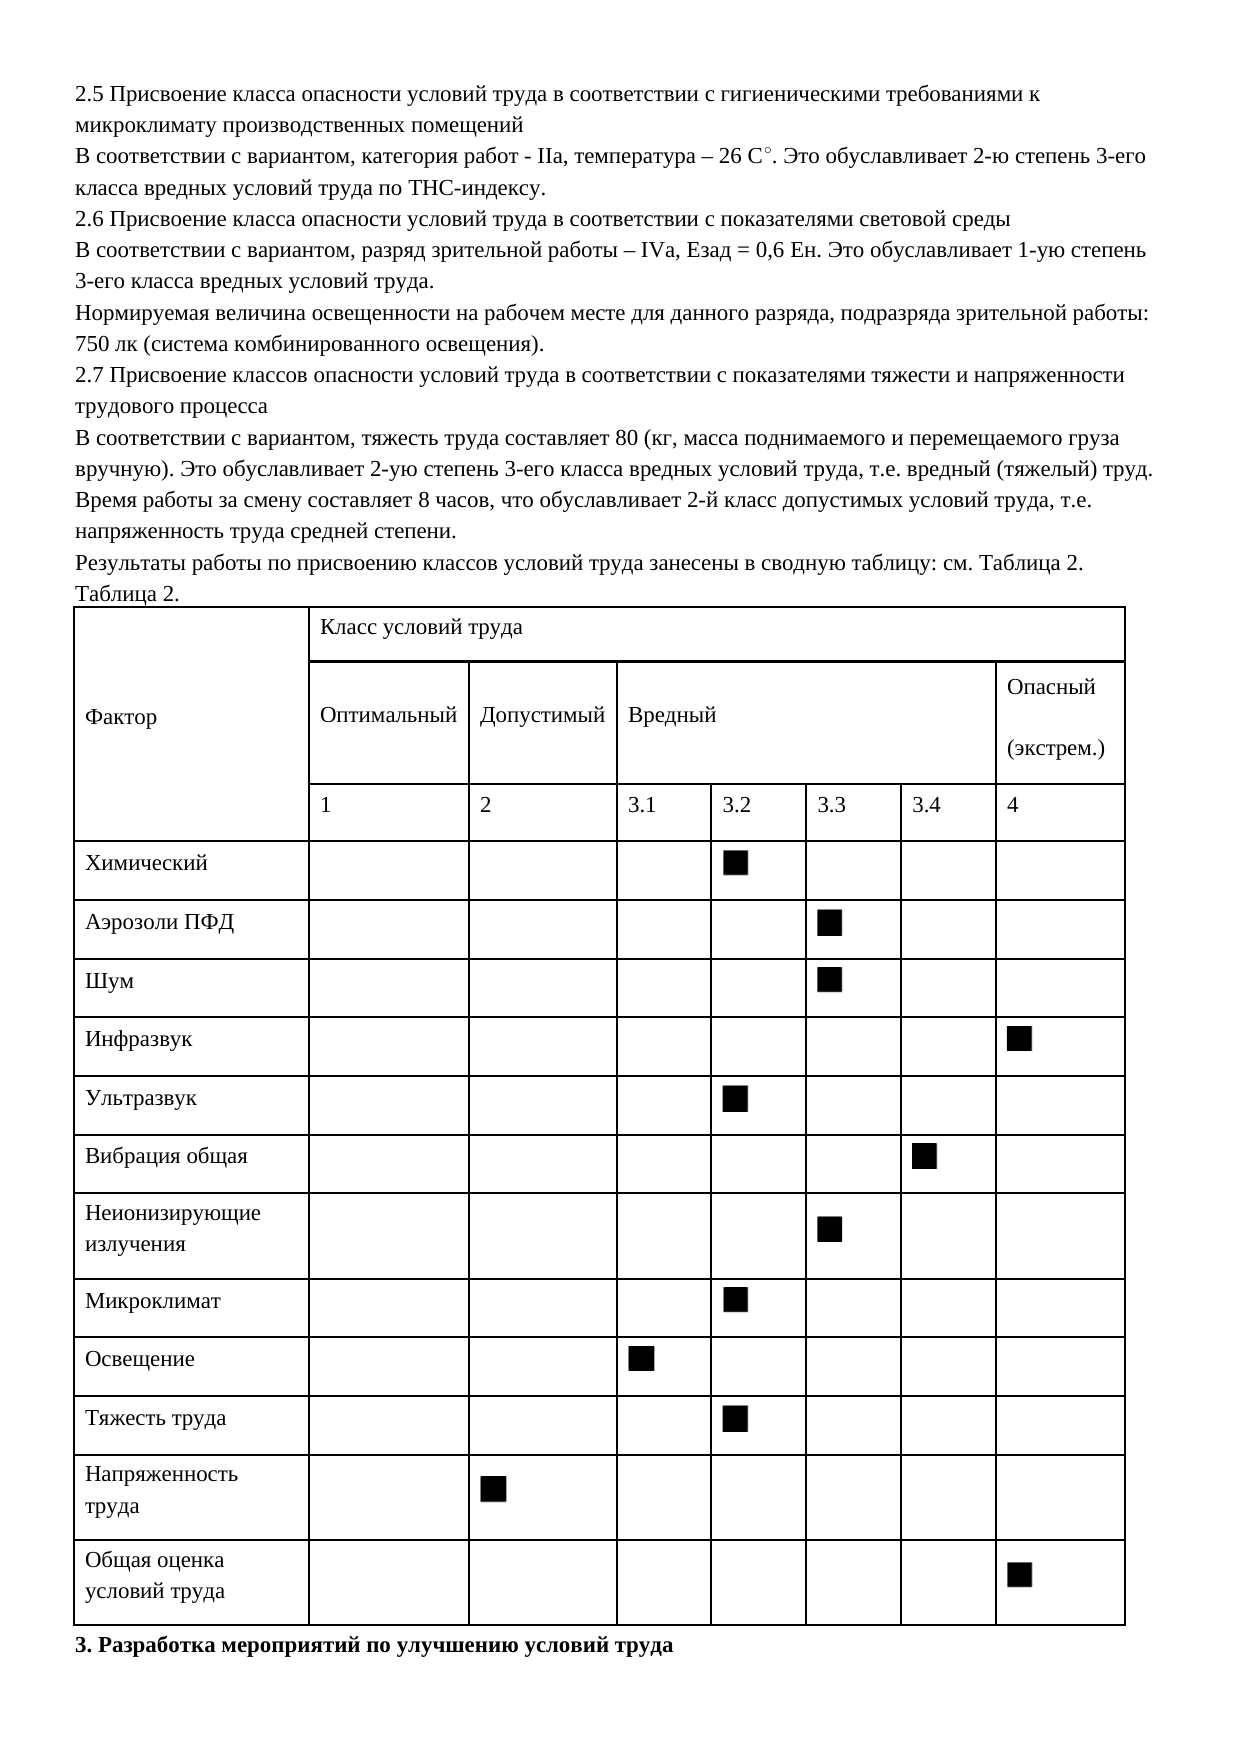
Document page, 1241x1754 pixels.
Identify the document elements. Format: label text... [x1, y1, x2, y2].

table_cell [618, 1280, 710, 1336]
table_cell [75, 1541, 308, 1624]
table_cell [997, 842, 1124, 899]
picture [722, 1084, 749, 1112]
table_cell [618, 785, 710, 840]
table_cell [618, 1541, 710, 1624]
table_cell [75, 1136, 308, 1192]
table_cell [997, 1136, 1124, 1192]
picture [479, 1476, 507, 1504]
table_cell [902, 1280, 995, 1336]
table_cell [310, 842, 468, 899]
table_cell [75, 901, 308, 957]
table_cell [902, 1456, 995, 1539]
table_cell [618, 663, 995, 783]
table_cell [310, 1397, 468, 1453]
text В соответствии с вариантом, категория работ - IIа, температура – 26 C○. Это обуславливает 2-ю степень 3-его класса вредных условий труда по ТНС-индексу. [75, 137, 1165, 200]
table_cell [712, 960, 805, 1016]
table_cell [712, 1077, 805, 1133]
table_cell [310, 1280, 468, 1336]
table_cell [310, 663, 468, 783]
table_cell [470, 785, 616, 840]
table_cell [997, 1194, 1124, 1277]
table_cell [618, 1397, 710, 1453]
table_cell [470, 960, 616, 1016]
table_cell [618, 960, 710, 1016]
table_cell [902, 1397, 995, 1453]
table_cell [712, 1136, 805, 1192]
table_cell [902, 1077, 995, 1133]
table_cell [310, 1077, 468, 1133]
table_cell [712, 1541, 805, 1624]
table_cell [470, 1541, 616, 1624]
picture [627, 1346, 655, 1371]
text Нормируемая величина освещенности на рабочем месте для данного разряда, подразряда зрительной работы: 750 лк (система комбинированного освещения). [75, 294, 1165, 356]
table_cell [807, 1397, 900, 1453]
picture [817, 1215, 843, 1242]
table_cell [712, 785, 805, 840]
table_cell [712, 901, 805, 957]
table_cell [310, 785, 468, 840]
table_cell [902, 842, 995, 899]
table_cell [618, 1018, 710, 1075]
text Время работы за смену составляет 8 часов, что обуславливает 2-й класс допустимых условий труда, т.е. напряженность труда средней степени. [75, 481, 1165, 544]
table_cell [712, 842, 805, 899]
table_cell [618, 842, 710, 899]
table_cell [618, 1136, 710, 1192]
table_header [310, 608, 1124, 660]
picture [817, 908, 844, 936]
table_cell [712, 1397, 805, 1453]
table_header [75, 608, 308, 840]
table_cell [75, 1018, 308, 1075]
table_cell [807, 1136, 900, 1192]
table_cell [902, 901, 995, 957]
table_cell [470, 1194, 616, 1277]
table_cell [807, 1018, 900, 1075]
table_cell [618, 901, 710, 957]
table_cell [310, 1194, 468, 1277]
text В соответствии с вариантом, тяжесть труда составляет 80 (кг, масса поднимаемого и перемещаемого груза вручную). Это обуславливает 2-ую степень 3-его класса вредных условий труда, т.е. вредный (тяжелый) труд. [75, 419, 1165, 481]
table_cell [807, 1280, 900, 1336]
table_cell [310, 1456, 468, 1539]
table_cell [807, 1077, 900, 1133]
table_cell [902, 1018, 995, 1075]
picture [817, 967, 844, 994]
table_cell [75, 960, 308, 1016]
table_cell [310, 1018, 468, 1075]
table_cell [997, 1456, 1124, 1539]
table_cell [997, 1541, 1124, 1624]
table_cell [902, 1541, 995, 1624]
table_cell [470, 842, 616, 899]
text Результаты работы по присвоению классов условий труда занесены в сводную таблицу: см. Таблица 2. [75, 544, 1165, 575]
picture [722, 850, 749, 877]
picture [1006, 1562, 1034, 1589]
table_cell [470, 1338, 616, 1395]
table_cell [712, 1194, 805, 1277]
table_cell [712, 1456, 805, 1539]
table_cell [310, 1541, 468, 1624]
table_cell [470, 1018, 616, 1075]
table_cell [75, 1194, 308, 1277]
text Таблица 2. [75, 575, 1165, 606]
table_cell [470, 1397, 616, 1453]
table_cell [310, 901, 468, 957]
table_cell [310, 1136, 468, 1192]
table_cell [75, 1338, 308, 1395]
picture [722, 1404, 749, 1432]
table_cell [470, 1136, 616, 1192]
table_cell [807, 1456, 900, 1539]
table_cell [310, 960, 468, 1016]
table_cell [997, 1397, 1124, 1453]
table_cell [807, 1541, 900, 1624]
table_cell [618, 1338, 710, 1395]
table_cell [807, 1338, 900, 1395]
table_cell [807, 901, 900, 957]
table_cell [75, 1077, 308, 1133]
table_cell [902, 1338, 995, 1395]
text 3. Разработка мероприятий по улучшению условий труда [75, 1626, 1165, 1658]
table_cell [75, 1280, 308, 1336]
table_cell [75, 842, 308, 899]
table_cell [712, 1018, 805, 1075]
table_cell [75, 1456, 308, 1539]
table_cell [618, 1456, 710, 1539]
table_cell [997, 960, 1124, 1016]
picture [912, 1143, 939, 1169]
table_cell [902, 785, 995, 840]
picture [722, 1287, 749, 1314]
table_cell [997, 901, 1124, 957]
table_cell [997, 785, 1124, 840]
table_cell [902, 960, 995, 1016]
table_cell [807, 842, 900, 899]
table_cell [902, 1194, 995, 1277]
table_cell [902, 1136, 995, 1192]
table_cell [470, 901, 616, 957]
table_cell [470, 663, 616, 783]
text 2.5 Присвоение класса опасности условий труда в соответствии с гигиеническими требованиями к микроклимату производственных помещений [75, 75, 1165, 137]
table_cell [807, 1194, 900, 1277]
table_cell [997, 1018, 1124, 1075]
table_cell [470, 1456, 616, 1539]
text 2.7 Присвоение классов опасности условий труда в соответствии с показателями тяжести и напряженности трудового процесса [75, 356, 1165, 419]
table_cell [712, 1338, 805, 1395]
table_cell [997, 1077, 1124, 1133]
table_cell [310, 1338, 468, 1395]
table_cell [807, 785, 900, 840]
text В соответствии с вариантом, разряд зрительной работы – IVа, Езад = 0,6 Ен. Это обуславливает 1-ую степень 3-его класса вредных условий труда. [75, 231, 1165, 294]
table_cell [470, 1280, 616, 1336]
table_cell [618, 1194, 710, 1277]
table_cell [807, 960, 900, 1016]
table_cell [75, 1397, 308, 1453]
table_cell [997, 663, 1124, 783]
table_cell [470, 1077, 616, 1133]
picture [1006, 1026, 1034, 1051]
text 2.6 Присвоение класса опасности условий труда в соответствии с показателями световой среды [75, 200, 1165, 231]
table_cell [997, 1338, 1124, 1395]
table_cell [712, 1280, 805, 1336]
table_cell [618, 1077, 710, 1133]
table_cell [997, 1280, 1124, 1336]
